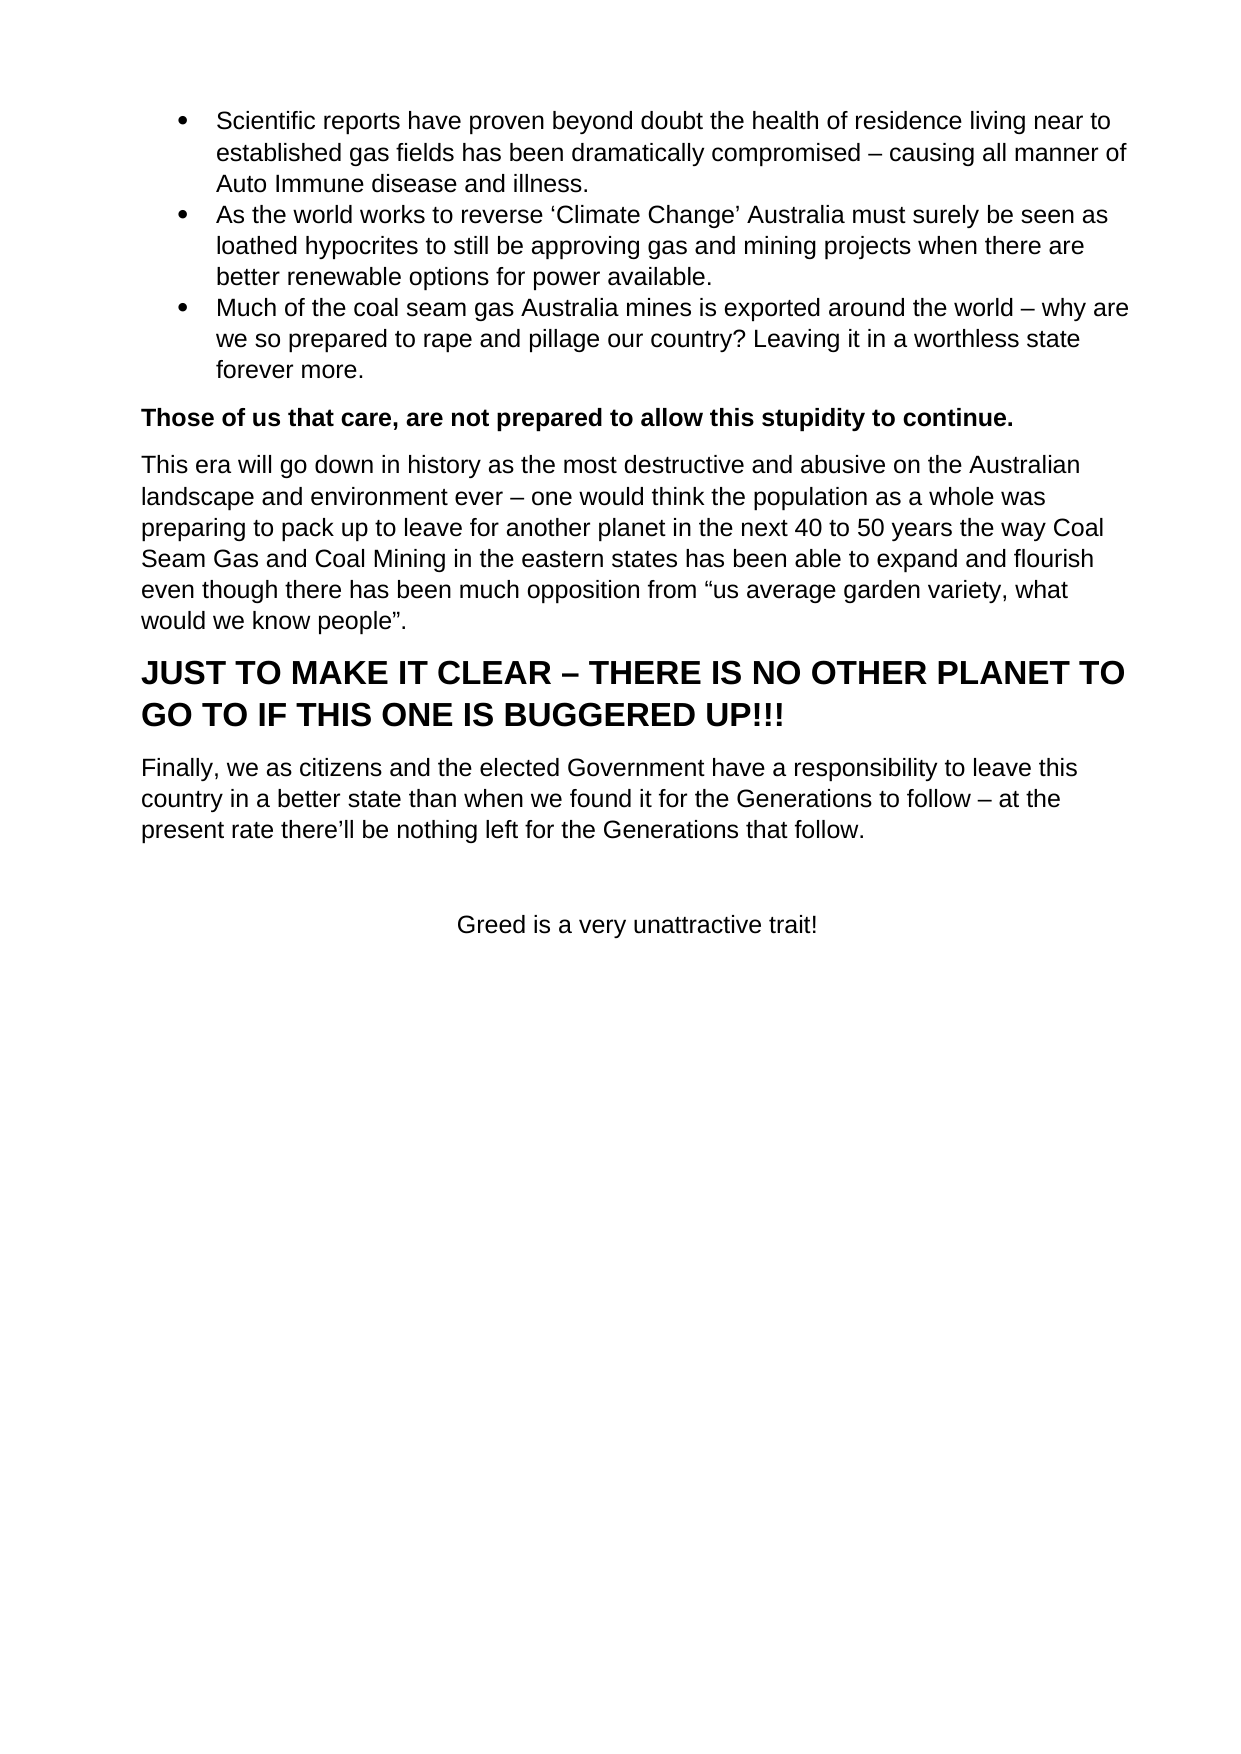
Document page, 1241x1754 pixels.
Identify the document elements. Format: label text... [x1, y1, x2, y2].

text Finally, we as citizens and the elected Government have a responsibility to leave this country in a better state than when we found it for the Generations to follow – at the present rate there’ll be nothing left for the Generations that follow. [141, 753, 1134, 844]
list Scientific reports have proven beyond doubt the health of residence living near to established gas fields has been dramatically compromised – causing all manner of Auto Immune disease and illness. [178, 106, 1134, 197]
text Those of us that care, are not prepared to allow this stupidity to continue. [141, 403, 1134, 431]
list As the world works to reverse ‘Climate Change’ Australia must surely be seen as loathed hypocrites to still be approving gas and mining projects when there are better renewable options for power available. [178, 199, 1134, 291]
text JUST TO MAKE IT CLEAR – THERE IS NO OTHER PLANET TO GO TO IF THIS ONE IS BUGGERED UP!!! [141, 653, 1134, 733]
text Greed is a very unattractive trait! [141, 910, 1134, 939]
text This era will go down in history as the most destructive and abusive on the Australian landscape and environment ever – one would think the population as a whole was preparing to pack up to leave for another planet in the next 40 to 50 years the way Coal Seam Gas and Coal Mining in the eastern states has been able to expand and flourish even though there has been much opposition from “us average garden variety, what would we know people”. [141, 450, 1134, 634]
list Much of the coal seam gas Australia mines is exported around the world – why are we so prepared to rape and pillage our country? Leaving it in a worthless state forever more. [178, 293, 1134, 384]
